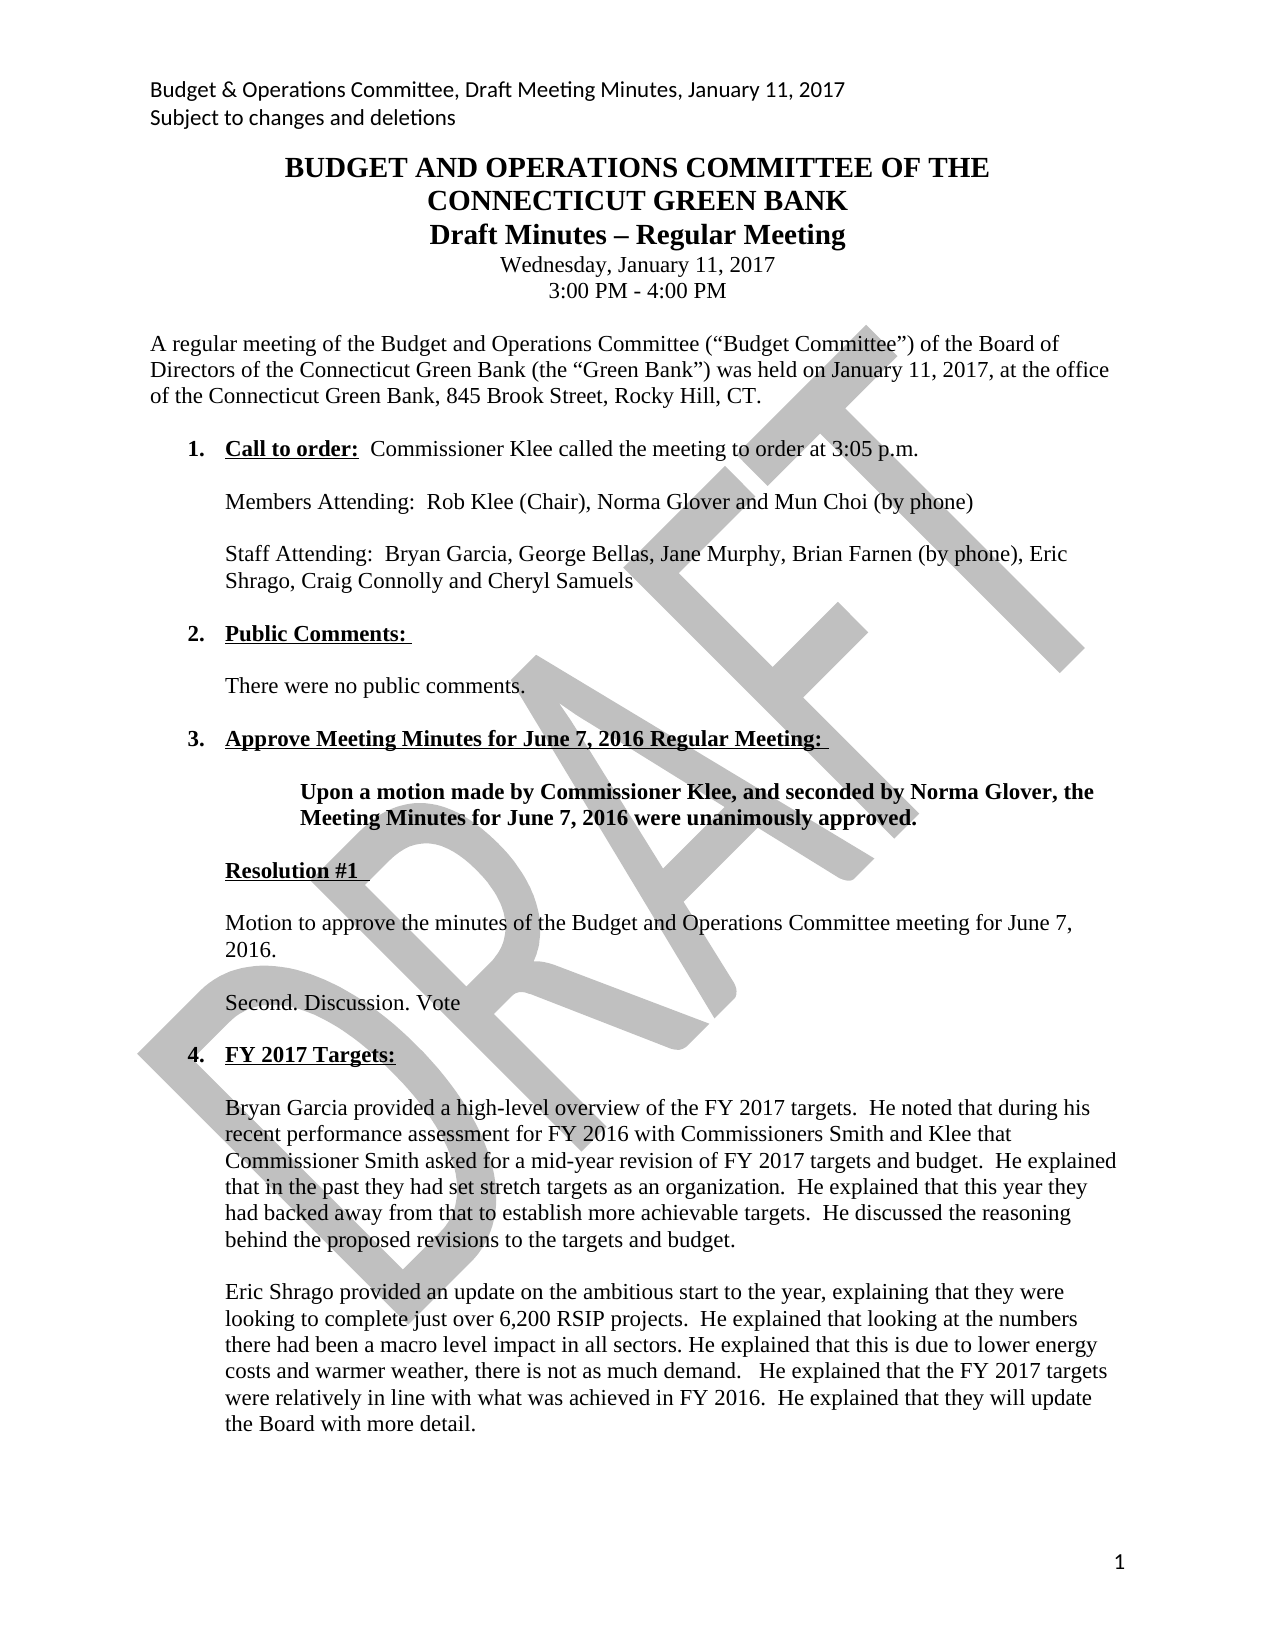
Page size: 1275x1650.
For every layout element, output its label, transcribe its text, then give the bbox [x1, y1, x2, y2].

text Resolution #1 [225, 857, 1125, 883]
text Motion to approve the minutes of the Budget and Operations Committee meeting for June 7, 2016. [225, 909, 1125, 962]
list Call to order: Commissioner Klee called the meeting to order at 3:05 p.m. [187, 435, 1125, 461]
list Public Comments: [187, 619, 1125, 646]
text A regular meeting of the Budget and Operations Committee (“Budget Committee”) of the Board of Directors of the Connecticut Green Bank (the “Green Bank”) was held on January 11, 2017, at the office of the Connecticut Green Bank, 845 Brook Street, Rocky Hill, CT. [150, 330, 1125, 409]
text Staff Attending: Bryan Garcia, George Bellas, Jane Murphy, Brian Farnen (by phone), Eric Shrago, Craig Connolly and Cheryl Samuels [225, 541, 1125, 593]
text Draft Minutes – Regular Meeting [150, 217, 1125, 251]
text 3:00 PM - 4:00 PM [150, 277, 1125, 303]
text Eric Shrago provided an update on the ambitious start to the year, explaining that they were looking to complete just over 6,200 RSIP projects. He explained that looking at the numbers there had been a macro level impact in all sectors. He explained that this is due to lower energy costs and warmer weather, there is not as much demand. He explained that the FY 2017 targets were relatively in line with what was achieved in FY 2016. He explained that they will update the Board with more detail. [225, 1278, 1125, 1437]
text Members Attending: Rob Klee (Chair), Norma Glover and Mun Choi (by phone) [225, 488, 1125, 514]
text Wednesday, January 11, 2017 [150, 251, 1125, 277]
text CONNECTICUT GREEN BANK [150, 183, 1125, 217]
text Upon a motion made by Commissioner Klee, and seconded by Norma Glover, the Meeting Minutes for June 7, 2016 were unanimously approved. [300, 778, 1125, 830]
text Second. Discussion. Vote [225, 988, 1125, 1015]
text There were no public comments. [225, 672, 1125, 699]
text BUDGET AND OPERATIONS COMMITTEE OF THE [150, 150, 1125, 183]
list Approve Meeting Minutes for June 7, 2016 Regular Meeting: [187, 725, 1125, 751]
text Bryan Garcia provided a high-level overview of the FY 2017 targets. He noted that during his recent performance assessment for FY 2016 with Commissioners Smith and Klee that Commissioner Smith asked for a mid-year revision of FY 2017 targets and budget. He explained that in the past they had set stretch targets as an organization. He explained that this year they had backed away from that to establish more achievable targets. He discussed the reasoning behind the proposed revisions to the targets and budget. [225, 1094, 1125, 1252]
list FY 2017 Targets: [187, 1041, 1125, 1068]
